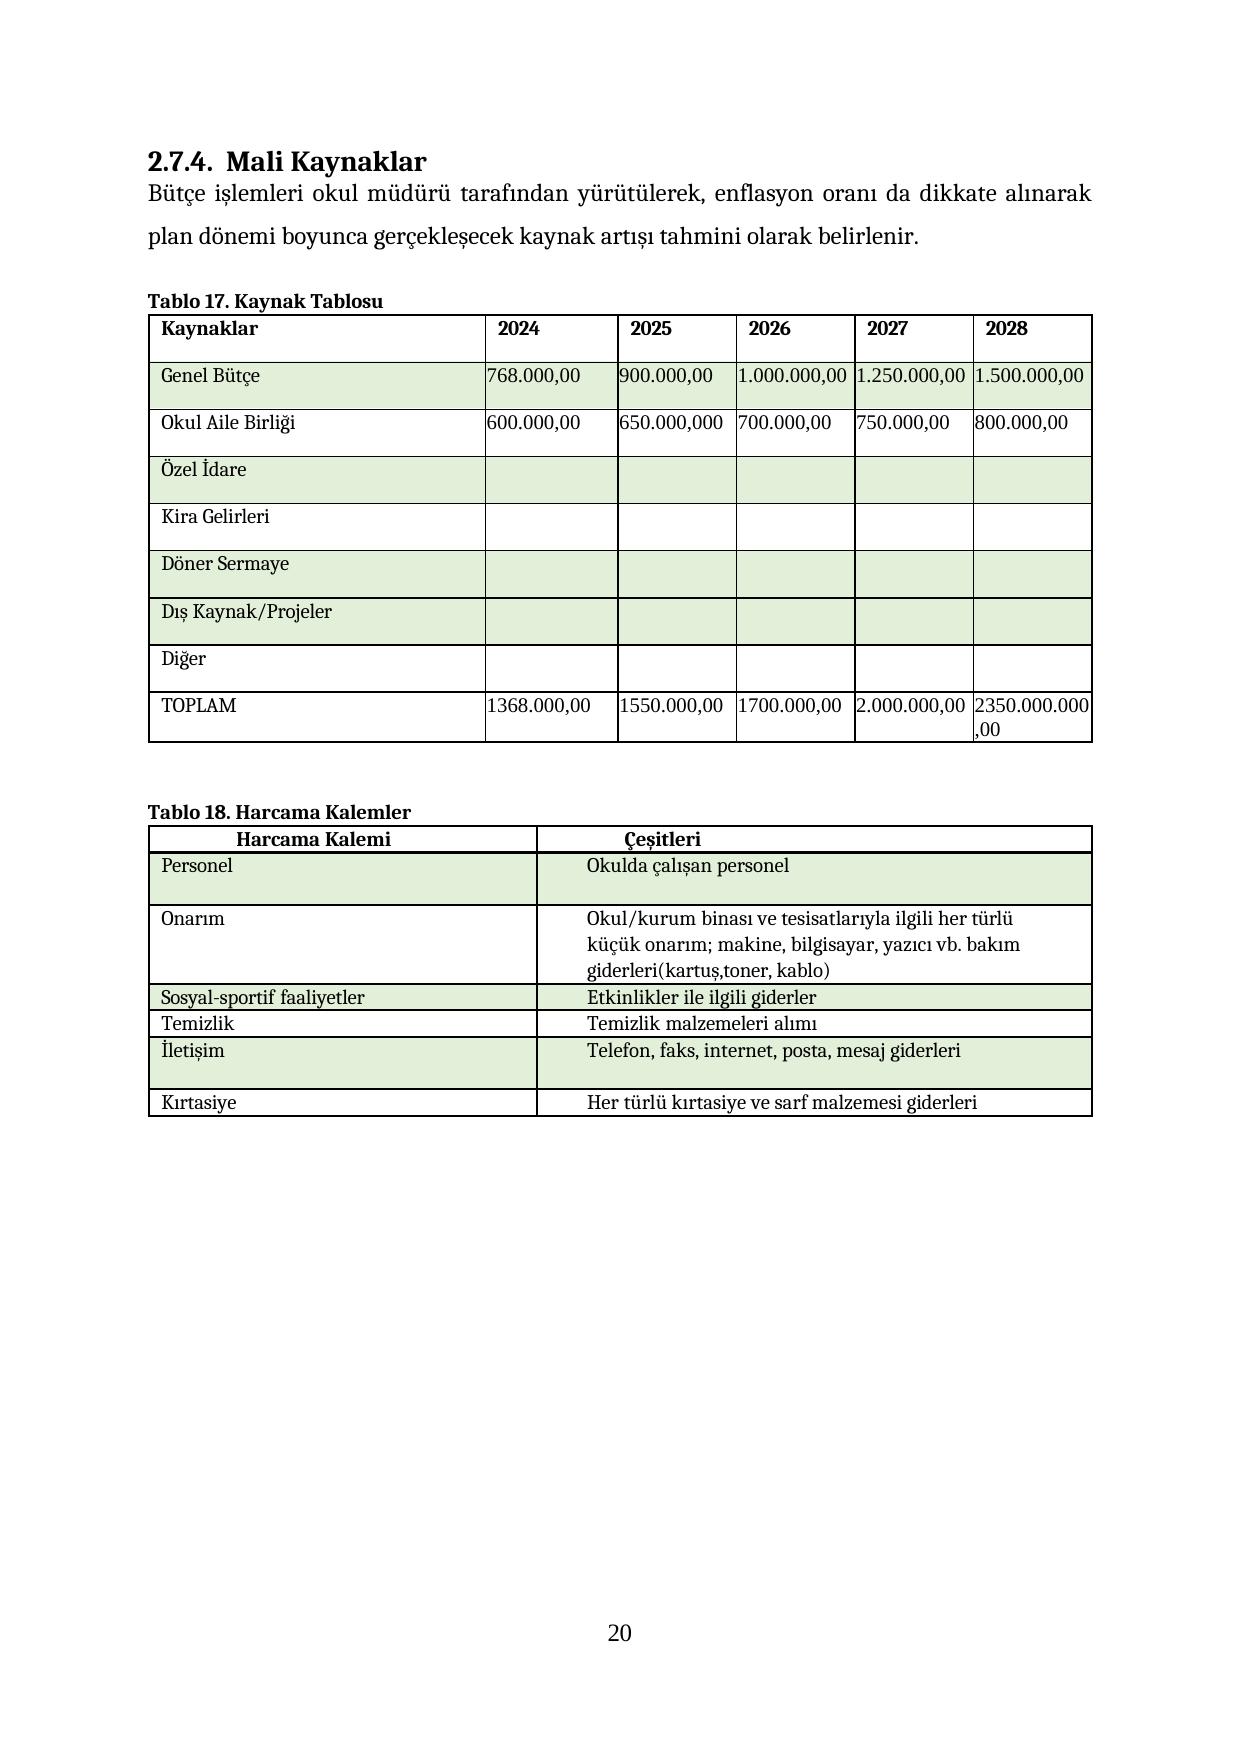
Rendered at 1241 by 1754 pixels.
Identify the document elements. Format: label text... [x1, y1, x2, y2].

table_cell 768.000,00 [486, 363, 617, 408]
table_header Çeşitleri [538, 827, 1091, 851]
text Tablo 17. Kaynak Tablosu [148, 290, 1198, 314]
table_header Kaynaklar [150, 316, 485, 361]
table_cell [974, 457, 1091, 503]
table_cell [619, 599, 736, 644]
table_cell [856, 646, 973, 691]
table_cell 700.000,00 [737, 410, 854, 456]
table_cell Personel [150, 854, 536, 904]
table_cell 900.000,00 [619, 363, 736, 408]
table_cell [737, 457, 854, 503]
table_cell [856, 504, 973, 550]
text Bütçe işlemleri okul müdürü tarafından yürütülerek, enflasyon oranı da dikkate alınarak plan dönemi boyunca gerçekleşecek kaynak artışı tahmini olarak belirlenir. [148, 179, 1093, 251]
table_cell Diğer [150, 646, 485, 691]
table_cell [974, 504, 1091, 550]
table_cell Etkinlikler ile ilgili giderler [538, 985, 1091, 1009]
table_cell 1.000.000,00 [737, 363, 854, 408]
table_cell 2350.000.000,00 [974, 693, 1091, 741]
table_header 2025 [619, 316, 736, 361]
table_cell [619, 457, 736, 503]
table_cell [974, 551, 1091, 597]
table_cell [486, 551, 617, 597]
table_cell [737, 599, 854, 644]
table_cell [856, 457, 973, 503]
table_header Harcama Kalemi [150, 827, 536, 851]
table_cell 1.500.000,00 [974, 363, 1091, 408]
table_cell 750.000,00 [856, 410, 973, 456]
table_cell [486, 646, 617, 691]
table_header 2027 [856, 316, 973, 361]
table_cell Okul Aile Birliği [150, 410, 485, 456]
table_cell [974, 646, 1091, 691]
table_header 2028 [974, 316, 1091, 361]
table_cell Sosyal-sportif faaliyetler [150, 985, 536, 1009]
table_cell Dış Kaynak/Projeler [150, 599, 485, 644]
table_cell 1368.000,00 [486, 693, 617, 741]
table_cell [737, 504, 854, 550]
table_cell Okulda çalışan personel [538, 854, 1091, 904]
table_cell 2.000.000,00 [856, 693, 973, 741]
table_cell 800.000,00 [974, 410, 1091, 456]
table_cell Döner Sermaye [150, 551, 485, 597]
table_cell [619, 646, 736, 691]
table_cell Her türlü kırtasiye ve sarf malzemesi giderleri [538, 1090, 1091, 1115]
text Tablo 18. Harcama Kalemler [148, 801, 1198, 825]
table_cell Kırtasiye [150, 1090, 536, 1115]
subtitle Mali Kaynaklar [148, 146, 1198, 179]
table_cell Genel Bütçe [150, 363, 485, 408]
table_cell Temizlik malzemeleri alımı [538, 1011, 1091, 1036]
table_cell 650.000,000 [619, 410, 736, 456]
table_cell [619, 504, 736, 550]
table_cell TOPLAM [150, 693, 485, 741]
table_cell Onarım [150, 906, 536, 983]
table_cell [486, 504, 617, 550]
table_cell [737, 646, 854, 691]
table_cell Özel İdare [150, 457, 485, 503]
table_cell 600.000,00 [486, 410, 617, 456]
table_cell [619, 551, 736, 597]
table_cell Telefon, faks, internet, posta, mesaj giderleri [538, 1038, 1091, 1088]
table_cell [856, 551, 973, 597]
table_cell 1550.000,00 [619, 693, 736, 741]
table_cell [974, 599, 1091, 644]
table_cell 1.250.000,00 [856, 363, 973, 408]
table_cell 1700.000,00 [737, 693, 854, 741]
table_cell [486, 599, 617, 644]
table_header 2026 [737, 316, 854, 361]
table_cell [856, 599, 973, 644]
table_cell Okul/kurum binası ve tesisatlarıyla ilgili her türlü küçük onarım; makine, bilgisayar, yazıcı vb. bakım giderleri(kartuş,toner, kablo) [538, 906, 1091, 983]
table_cell [737, 551, 854, 597]
table_header 2024 [486, 316, 617, 361]
table_cell Kira Gelirleri [150, 504, 485, 550]
table_cell [486, 457, 617, 503]
table_cell Temizlik [150, 1011, 536, 1036]
table_cell İletişim [150, 1038, 536, 1088]
